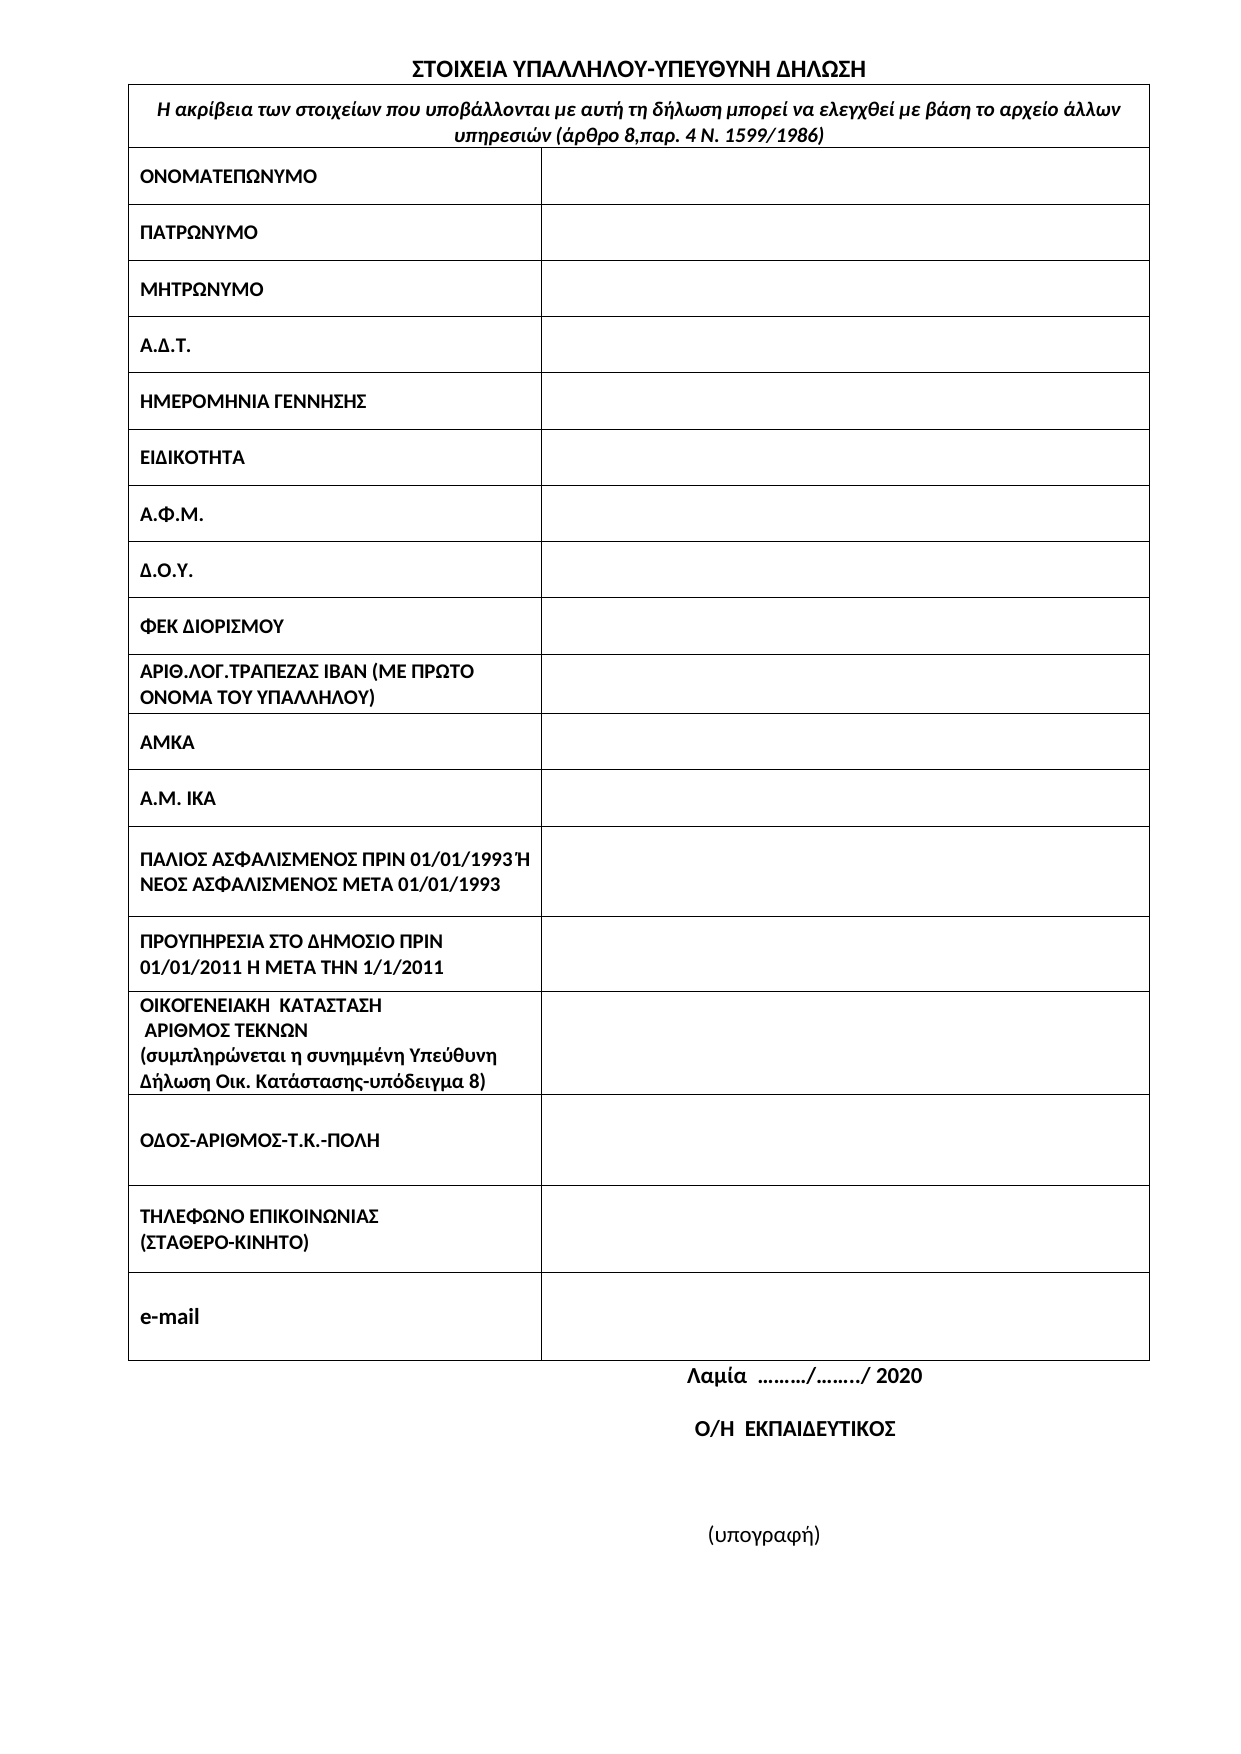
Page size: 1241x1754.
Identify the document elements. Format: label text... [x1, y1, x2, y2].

table_cell ΠΑΤΡΩΝΥΜΟ [129, 205, 541, 260]
table_cell Η ακρίβεια των στοιχείων που υποβάλλονται με αυτή τη δήλωση μπορεί να ελεγχθεί με βάση το αρχείο άλλων υπηρεσιών (άρθρο 8,παρ. 4 Ν. 1599/1986) [129, 85, 1149, 147]
table_cell [542, 827, 1149, 916]
table_cell Α.Μ. ΙΚΑ [129, 770, 541, 826]
table_cell [542, 261, 1149, 316]
table_cell [542, 598, 1149, 653]
table_cell ΦΕΚ ΔΙΟΡΙΣΜΟΥ [129, 598, 541, 653]
table_cell ΟΝΟΜΑΤΕΠΩΝΥΜΟ [129, 148, 541, 203]
table_cell ΤΗΛΕΦΩΝΟ ΕΠΙΚΟΙΝΩΝΙΑΣ (ΣΤΑΘΕΡΟ-ΚΙΝΗΤΟ) [129, 1186, 541, 1272]
table_cell [542, 542, 1149, 597]
table_cell [542, 714, 1149, 769]
table_cell ΠΑΛΙΟΣ ΑΣΦΑΛΙΣΜΕΝΟΣ ΠΡΙΝ 01/01/1993 Ή ΝΕΟΣ ΑΣΦΑΛΙΣΜΕΝΟΣ ΜΕΤΑ 01/01/1993 [129, 827, 541, 916]
table_cell [542, 373, 1149, 428]
text Ο/Η ΕΚΠΑΙΔΕΥΤΙΚΟΣ [187, 1414, 1053, 1442]
table_cell [542, 148, 1149, 203]
table_cell ΕΙΔΙΚΟΤΗΤΑ [129, 430, 541, 485]
table_cell [542, 992, 1149, 1093]
table_cell [542, 1095, 1149, 1185]
table_cell ΟΔΟΣ-ΑΡΙΘΜΟΣ-Τ.Κ.-ΠΟΛΗ [129, 1095, 541, 1185]
table_cell ΟΙΚΟΓΕΝΕΙΑΚΗ ΚΑΤΑΣΤΑΣΗ ΑΡΙΘΜΟΣ ΤΕΚΝΩΝ (συμπληρώνεται η συνημμένη Υπεύθυνη Δήλωση Οικ. Κατάστασης-υπόδειγμα 8) [129, 992, 541, 1093]
table_cell [542, 486, 1149, 541]
table_cell [542, 770, 1149, 826]
table_cell [542, 917, 1149, 991]
table_cell [542, 1273, 1149, 1360]
text Λαμία ………/……../ 2020 [187, 1361, 1053, 1389]
table_cell ΗΜΕΡΟΜΗΝΙΑ ΓΕΝΝΗΣΗΣ [129, 373, 541, 428]
table_cell ΑΜΚΑ [129, 714, 541, 769]
table_cell [542, 317, 1149, 372]
table_cell [542, 205, 1149, 260]
table_cell [542, 1186, 1149, 1272]
table_cell ΠΡΟΥΠΗΡΕΣΙΑ ΣΤΟ ΔΗΜΟΣΙΟ ΠΡΙΝ 01/01/2011 Ή ΜΕΤΑ ΤΗΝ 1/1/2011 [129, 917, 541, 991]
table_cell ΜΗΤΡΩΝΥΜΟ [129, 261, 541, 316]
table_cell Α.Δ.Τ. [129, 317, 541, 372]
table_cell Α.Φ.Μ. [129, 486, 541, 541]
table_cell Δ.Ο.Υ. [129, 542, 541, 597]
table_cell [542, 655, 1149, 713]
table_header ΣΤΟΙΧΕΙΑ ΥΠΑΛΛΗΛΟΥ-ΥΠΕΥΘΥΝΗ ΔΗΛΩΣΗ [129, 44, 1150, 83]
table_cell [542, 430, 1149, 485]
text (υπογραφή) [187, 1520, 1053, 1548]
table_cell e-mail [129, 1273, 541, 1360]
table_cell ΑΡΙΘ.ΛΟΓ.ΤΡΑΠΕΖΑΣ IBAΝ (ΜΕ ΠΡΩΤΟ ΟΝΟΜΑ ΤΟΥ ΥΠΑΛΛΗΛΟΥ) [129, 655, 541, 713]
